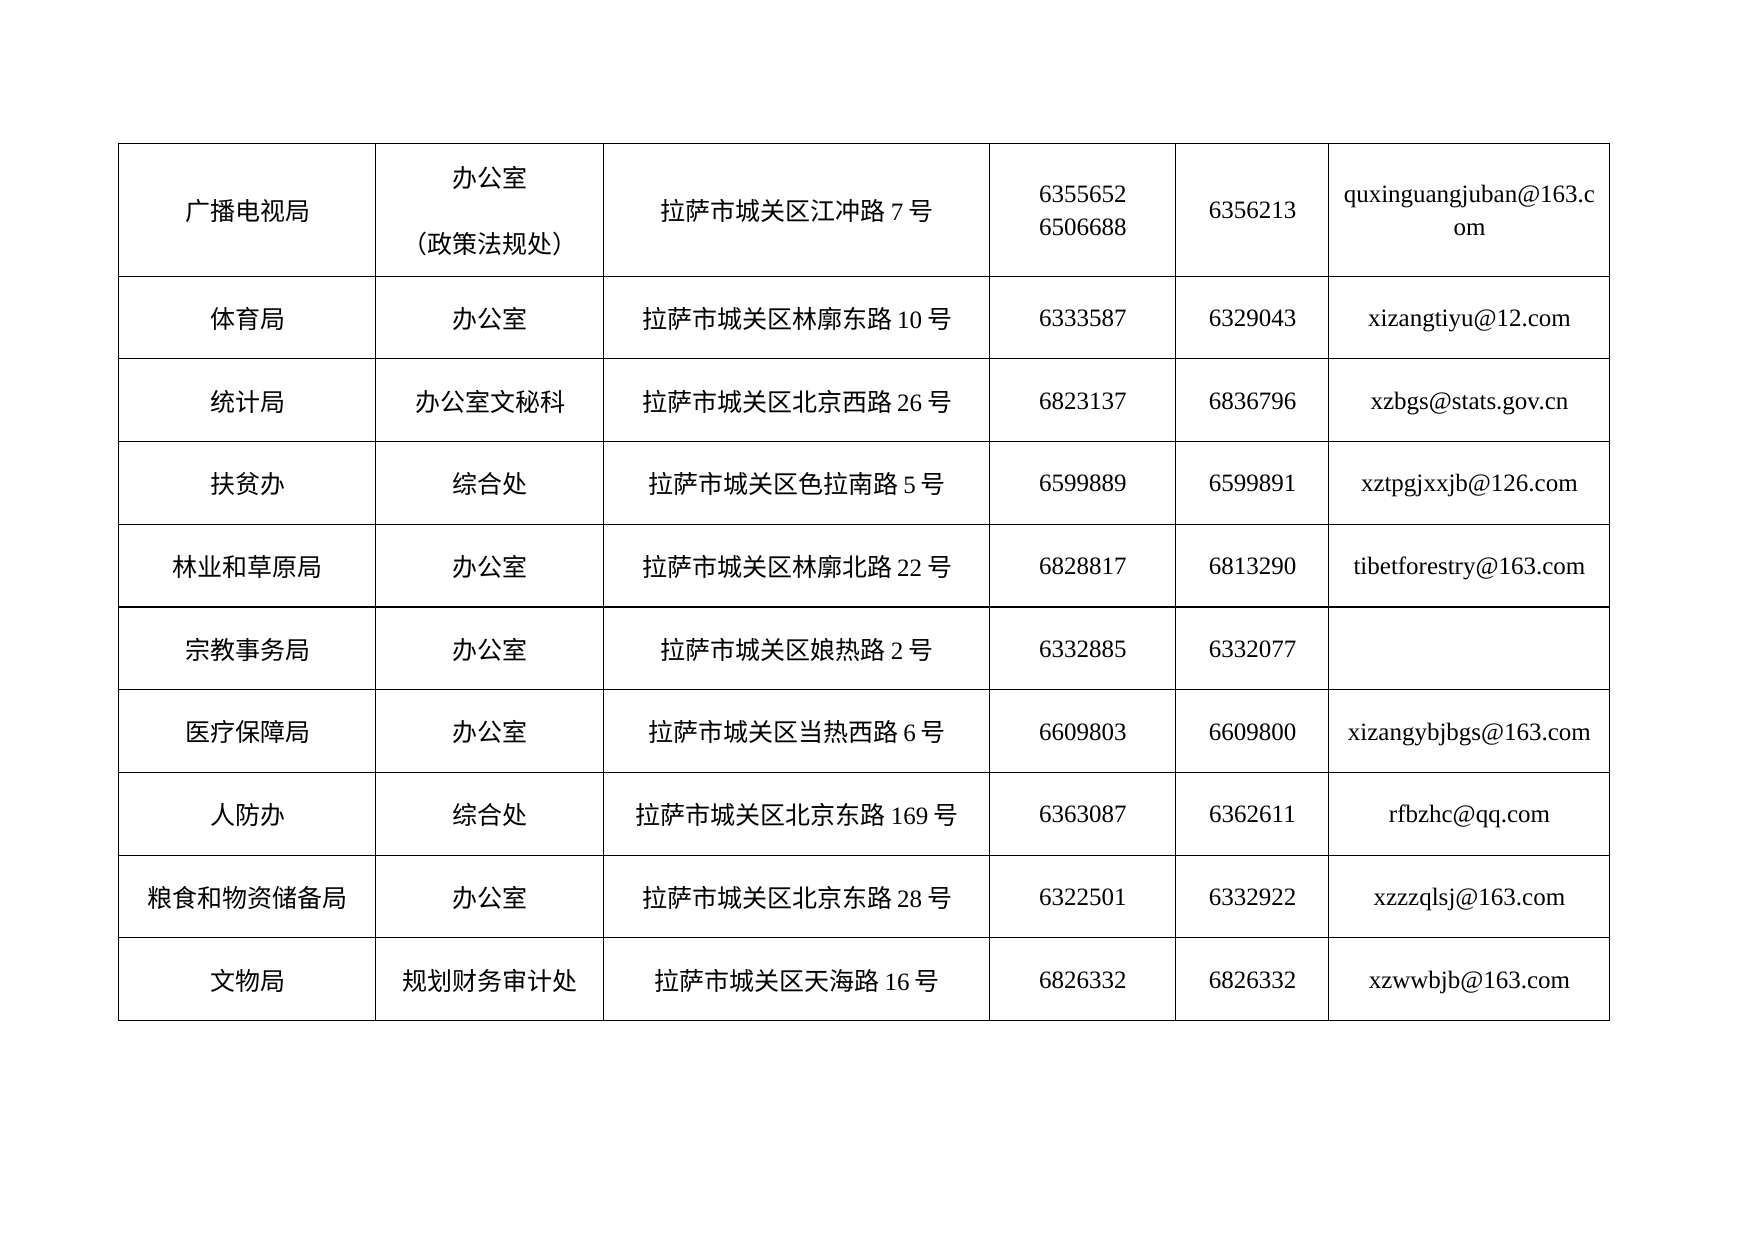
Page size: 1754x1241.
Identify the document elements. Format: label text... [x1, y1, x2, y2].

table_cell 拉萨市城关区北京东路28号 [604, 856, 989, 937]
table_cell 6599891 [1176, 442, 1328, 524]
table_cell 办公室 [376, 690, 603, 772]
table_cell 林业和草原局 [119, 525, 375, 606]
table_cell 6356213 [1176, 144, 1328, 276]
table_cell 办公室 [376, 525, 603, 606]
table_cell 6363087 [990, 773, 1175, 854]
table_cell xzzzqlsj@163.com [1329, 856, 1609, 937]
table_cell 6329043 [1176, 277, 1328, 358]
table_cell 6332885 [990, 608, 1175, 689]
table_cell 6599889 [990, 442, 1175, 524]
table_cell 综合处 [376, 442, 603, 524]
table_cell 6355652 6506688 [990, 144, 1175, 276]
table_cell 6322501 [990, 856, 1175, 937]
table_cell 拉萨市城关区林廓北路22号 [604, 525, 989, 606]
table_cell 拉萨市城关区林廓东路10号 [604, 277, 989, 358]
table_cell 办公室 [376, 608, 603, 689]
table_cell 6609800 [1176, 690, 1328, 772]
table_cell 6823137 [990, 359, 1175, 441]
table_cell 拉萨市城关区江冲路7号 [604, 144, 989, 276]
table_cell xizangybjbgs@163.com [1329, 690, 1609, 772]
table_cell 拉萨市城关区天海路16号 [604, 938, 989, 1020]
table_cell 6609803 [990, 690, 1175, 772]
table_cell 综合处 [376, 773, 603, 854]
table_cell [1329, 608, 1609, 689]
table_cell 6826332 [1176, 938, 1328, 1020]
table_cell xztpgjxxjb@126.com [1329, 442, 1609, 524]
table_cell 6362611 [1176, 773, 1328, 854]
table_cell 规划财务审计处 [376, 938, 603, 1020]
table_cell xizangtiyu@12.com [1329, 277, 1609, 358]
table_cell 6813290 [1176, 525, 1328, 606]
table_cell 拉萨市城关区当热西路6号 [604, 690, 989, 772]
table_cell 体育局 [119, 277, 375, 358]
table_cell 6826332 [990, 938, 1175, 1020]
table_cell 广播电视局 [119, 144, 375, 276]
table_cell 文物局 [119, 938, 375, 1020]
table_cell rfbzhc@qq.com [1329, 773, 1609, 854]
table_cell 拉萨市城关区北京东路169号 [604, 773, 989, 854]
table_cell tibetforestry@163.com [1329, 525, 1609, 606]
table_cell 办公室 [376, 277, 603, 358]
table_cell 扶贫办 [119, 442, 375, 524]
table_cell 人防办 [119, 773, 375, 854]
table_cell 拉萨市城关区色拉南路5号 [604, 442, 989, 524]
table_cell 粮食和物资储备局 [119, 856, 375, 937]
table_cell xzwwbjb@163.com [1329, 938, 1609, 1020]
table_cell quxinguangjuban@163.com [1329, 144, 1609, 276]
table_cell 拉萨市城关区娘热路2号 [604, 608, 989, 689]
table_cell 6333587 [990, 277, 1175, 358]
table_cell 6332077 [1176, 608, 1328, 689]
table_cell 医疗保障局 [119, 690, 375, 772]
table_cell 统计局 [119, 359, 375, 441]
table_cell 办公室文秘科 [376, 359, 603, 441]
table_cell 宗教事务局 [119, 608, 375, 689]
table_cell 6828817 [990, 525, 1175, 606]
table_cell 拉萨市城关区北京西路26号 [604, 359, 989, 441]
table_cell xzbgs@stats.gov.cn [1329, 359, 1609, 441]
table_cell 6836796 [1176, 359, 1328, 441]
table_cell 6332922 [1176, 856, 1328, 937]
table_cell 办公室 [376, 856, 603, 937]
table_cell 办公室 （政策法规处） [376, 144, 603, 276]
